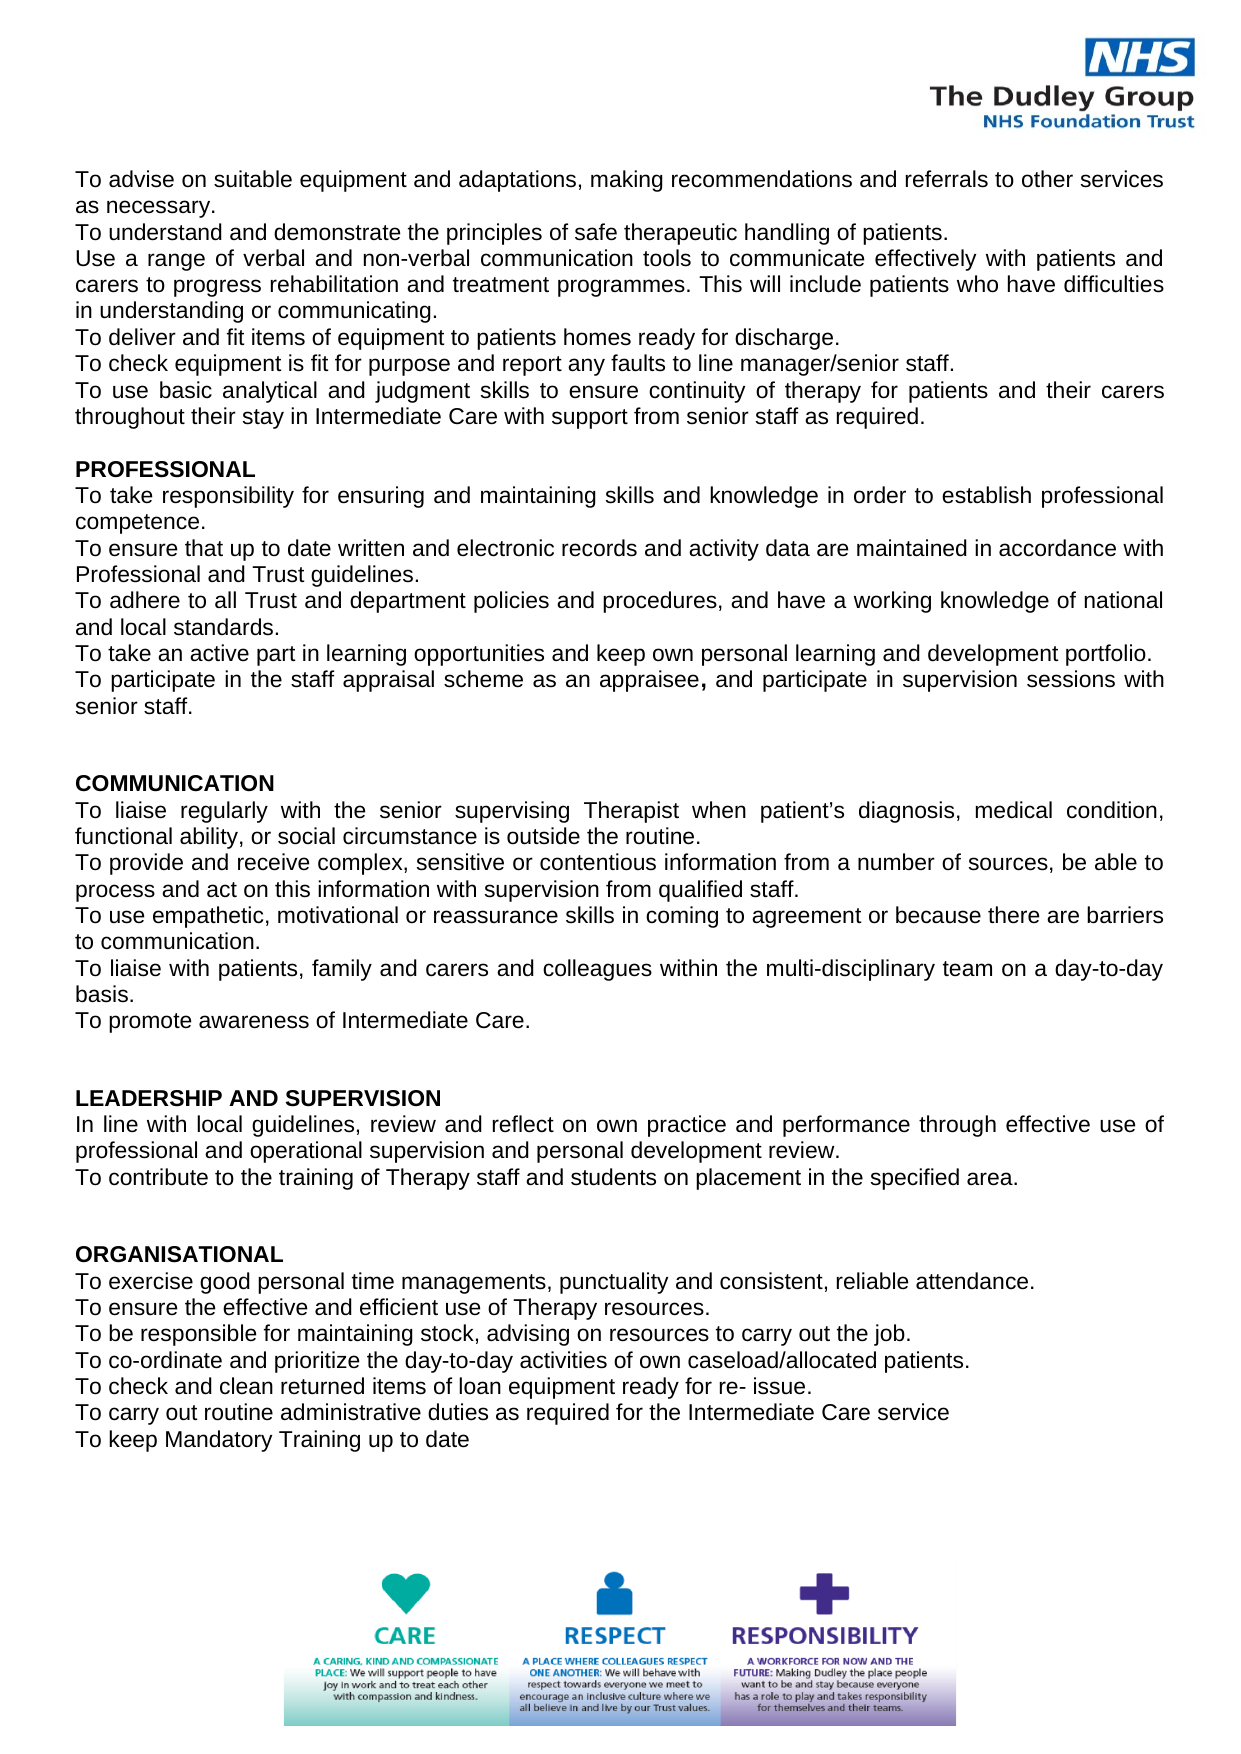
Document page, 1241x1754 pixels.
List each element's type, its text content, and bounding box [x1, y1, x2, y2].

text To co-ordinate and prioritize the day-to-day activities of own caseload/allocated patients. [75, 1347, 1165, 1373]
text To advise on suitable equipment and adaptations, making recommendations and referrals to other services as necessary. [75, 86, 1165, 218]
text To check and clean returned items of loan equipment ready for re- issue. [75, 1373, 1165, 1399]
text To carry out routine administrative duties as required for the Intermediate Care service [75, 1399, 1165, 1426]
text To adhere to all Trust and department policies and procedures, and have a working knowledge of national and local standards. [75, 587, 1165, 640]
text To exercise good personal time managements, punctuality and consistent, reliable attendance. [75, 1268, 1165, 1294]
text Use a range of verbal and non-verbal communication tools to communicate effectively with patients and carers to progress rehabilitation and treatment programmes. This will include patients who have difficulties in understanding or communicating. [75, 245, 1165, 324]
text To deliver and fit items of equipment to patients homes ready for discharge. [75, 324, 1165, 350]
text PROFESSIONAL [75, 456, 1165, 482]
text To check equipment is fit for purpose and report any faults to line manager/senior staff. [75, 350, 1165, 377]
text To take an active part in learning opportunities and keep own personal learning and development portfolio. [75, 640, 1165, 666]
picture [882, 0, 1238, 166]
text To use empathetic, motivational or reassurance skills in coming to agreement or because there are barriers to communication. [75, 902, 1165, 955]
text To understand and demonstrate the principles of safe therapeutic handling of patients. [75, 218, 1165, 245]
text To ensure the effective and efficient use of Therapy resources. [75, 1294, 1165, 1320]
text To provide and receive complex, sensitive or contentious information from a number of sources, be able to process and act on this information with supervision from qualified staff. [75, 849, 1165, 902]
text To liaise regularly with the senior supervising Therapist when patient’s diagnosis, medical condition, functional ability, or social circumstance is outside the routine. [75, 797, 1165, 849]
text To use basic analytical and judgment skills to ensure continuity of therapy for patients and their carers throughout their stay in Intermediate Care with support from senior staff as required. [75, 377, 1165, 429]
text COMMUNICATION [75, 770, 1165, 797]
text To liaise with patients, family and carers and colleagues within the multi-disciplinary team on a day-to-day basis. [75, 955, 1165, 1007]
text To keep Mandatory Training up to date [75, 1426, 1165, 1452]
text ORGANISATIONAL [75, 1241, 1165, 1268]
text LEADERSHIP AND SUPERVISION [75, 1085, 1165, 1111]
text To ensure that up to date written and electronic records and activity data are maintained in accordance with Professional and Trust guidelines. [75, 535, 1165, 587]
picture [283, 1561, 957, 1726]
text To participate in the staff appraisal scheme as an appraisee, and participate in supervision sessions with senior staff. [75, 666, 1165, 719]
text To promote awareness of Intermediate Care. [75, 1007, 1165, 1034]
text In line with local guidelines, review and reflect on own practice and performance through effective use of professional and operational supervision and personal development review. [75, 1111, 1165, 1164]
text To be responsible for maintaining stock, advising on resources to carry out the job. [75, 1320, 1165, 1347]
text To contribute to the training of Therapy staff and students on placement in the specified area. [75, 1164, 1165, 1190]
text To take responsibility for ensuring and maintaining skills and knowledge in order to establish professional competence. [75, 482, 1165, 535]
